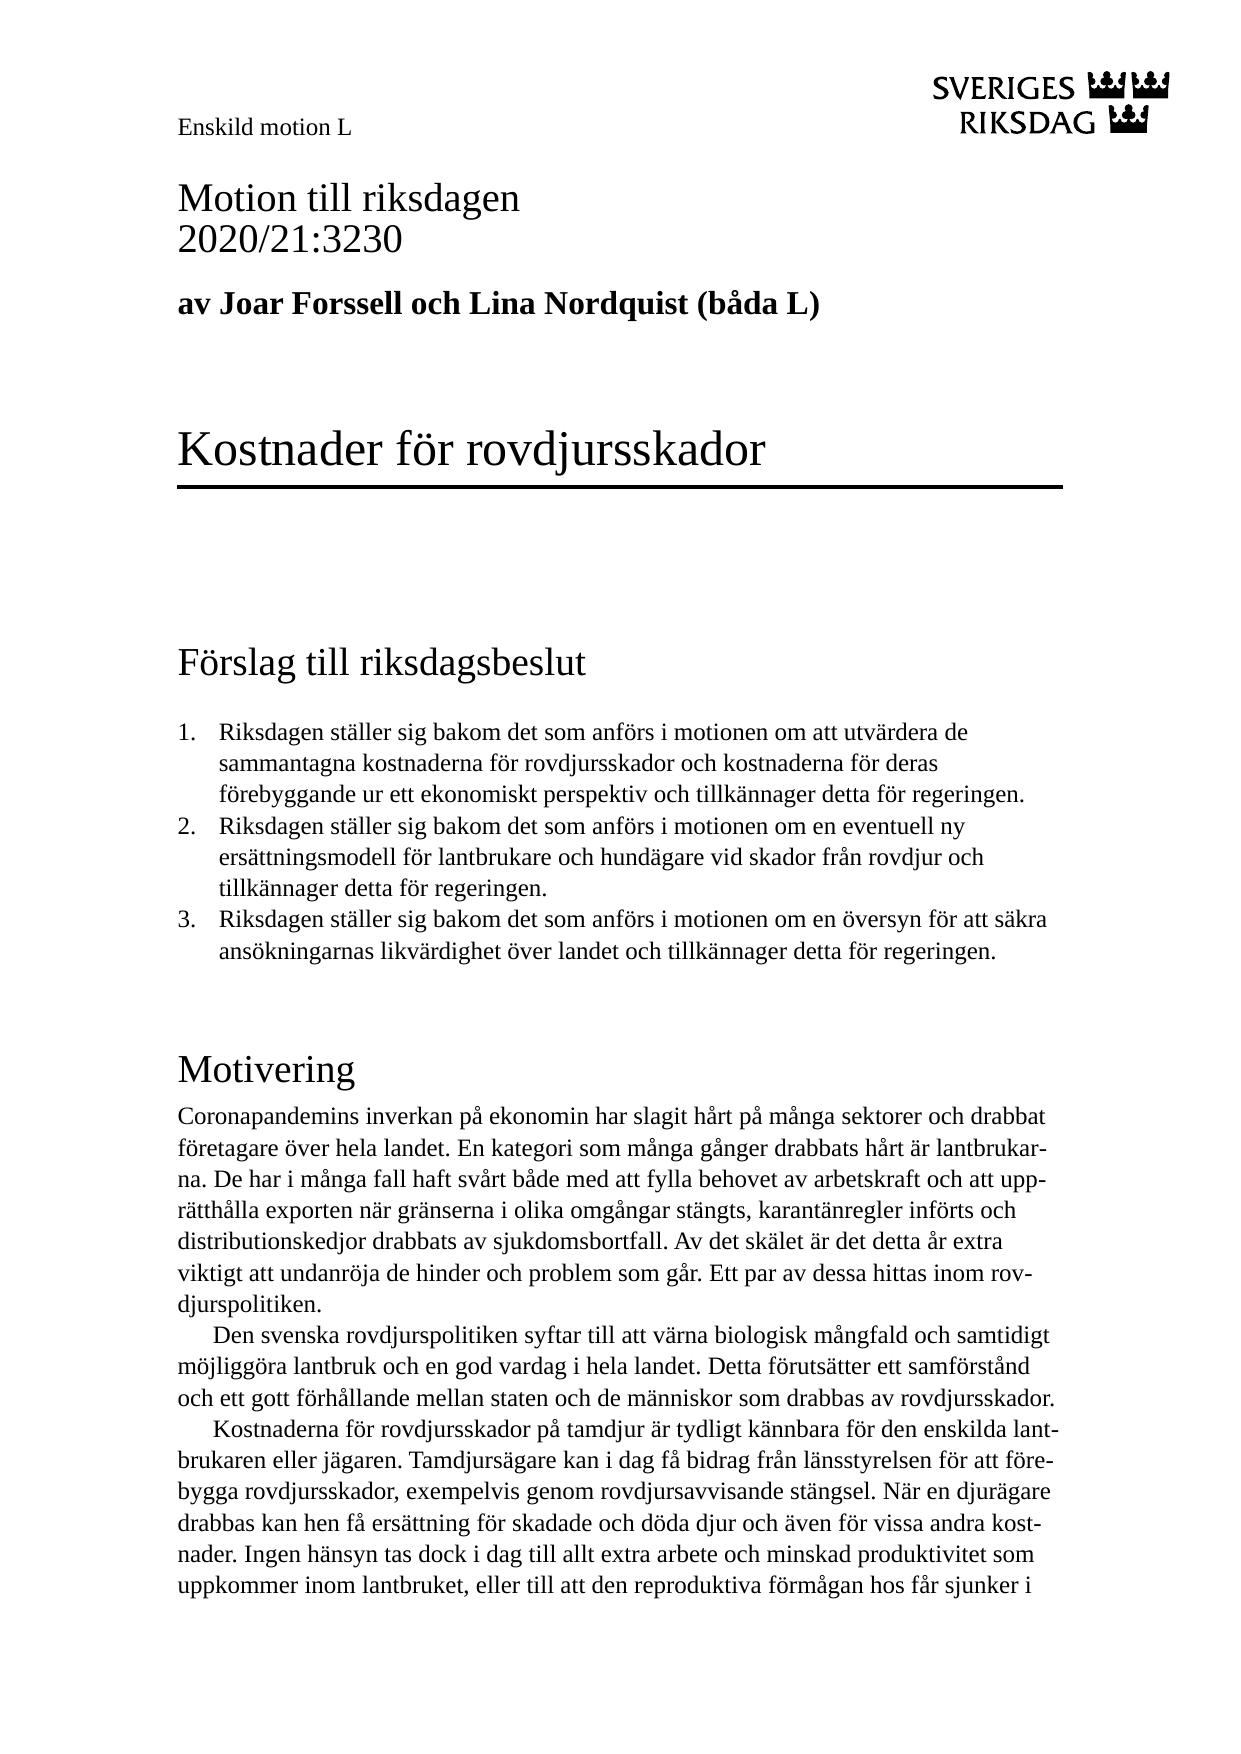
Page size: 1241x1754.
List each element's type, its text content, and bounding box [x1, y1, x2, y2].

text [177, 1411, 1063, 1599]
text Coronapandemins inverkan på ekonomin har slagit hårt på många sektorer och drabbat företagare över hela landet. En kategori som många gånger drabbats hårt är lantbrukarna. De har i många fall haft svårt både med att fylla behovet av arbetskraft och att upprätthålla exporten när gränserna i olika omgångar stängts, karantänregler införts och distributionskedjor drabbats av sjukdomsbortfall. Av det skälet är det detta år extra viktigt att undanröja de hinder och problem som går. Ett par av dessa hittas inom rovdjurspolitiken. [177, 1099, 1063, 1318]
text Den svenska rovdjurspolitiken syftar till att värna biologisk mångfald och samtidigt möjliggöra lantbruk och en god vardag i hela landet. Detta förutsätter ett samförstånd och ett gott förhållande mellan staten och de människor som drabbas av rovdjursskador. [177, 1318, 1063, 1411]
